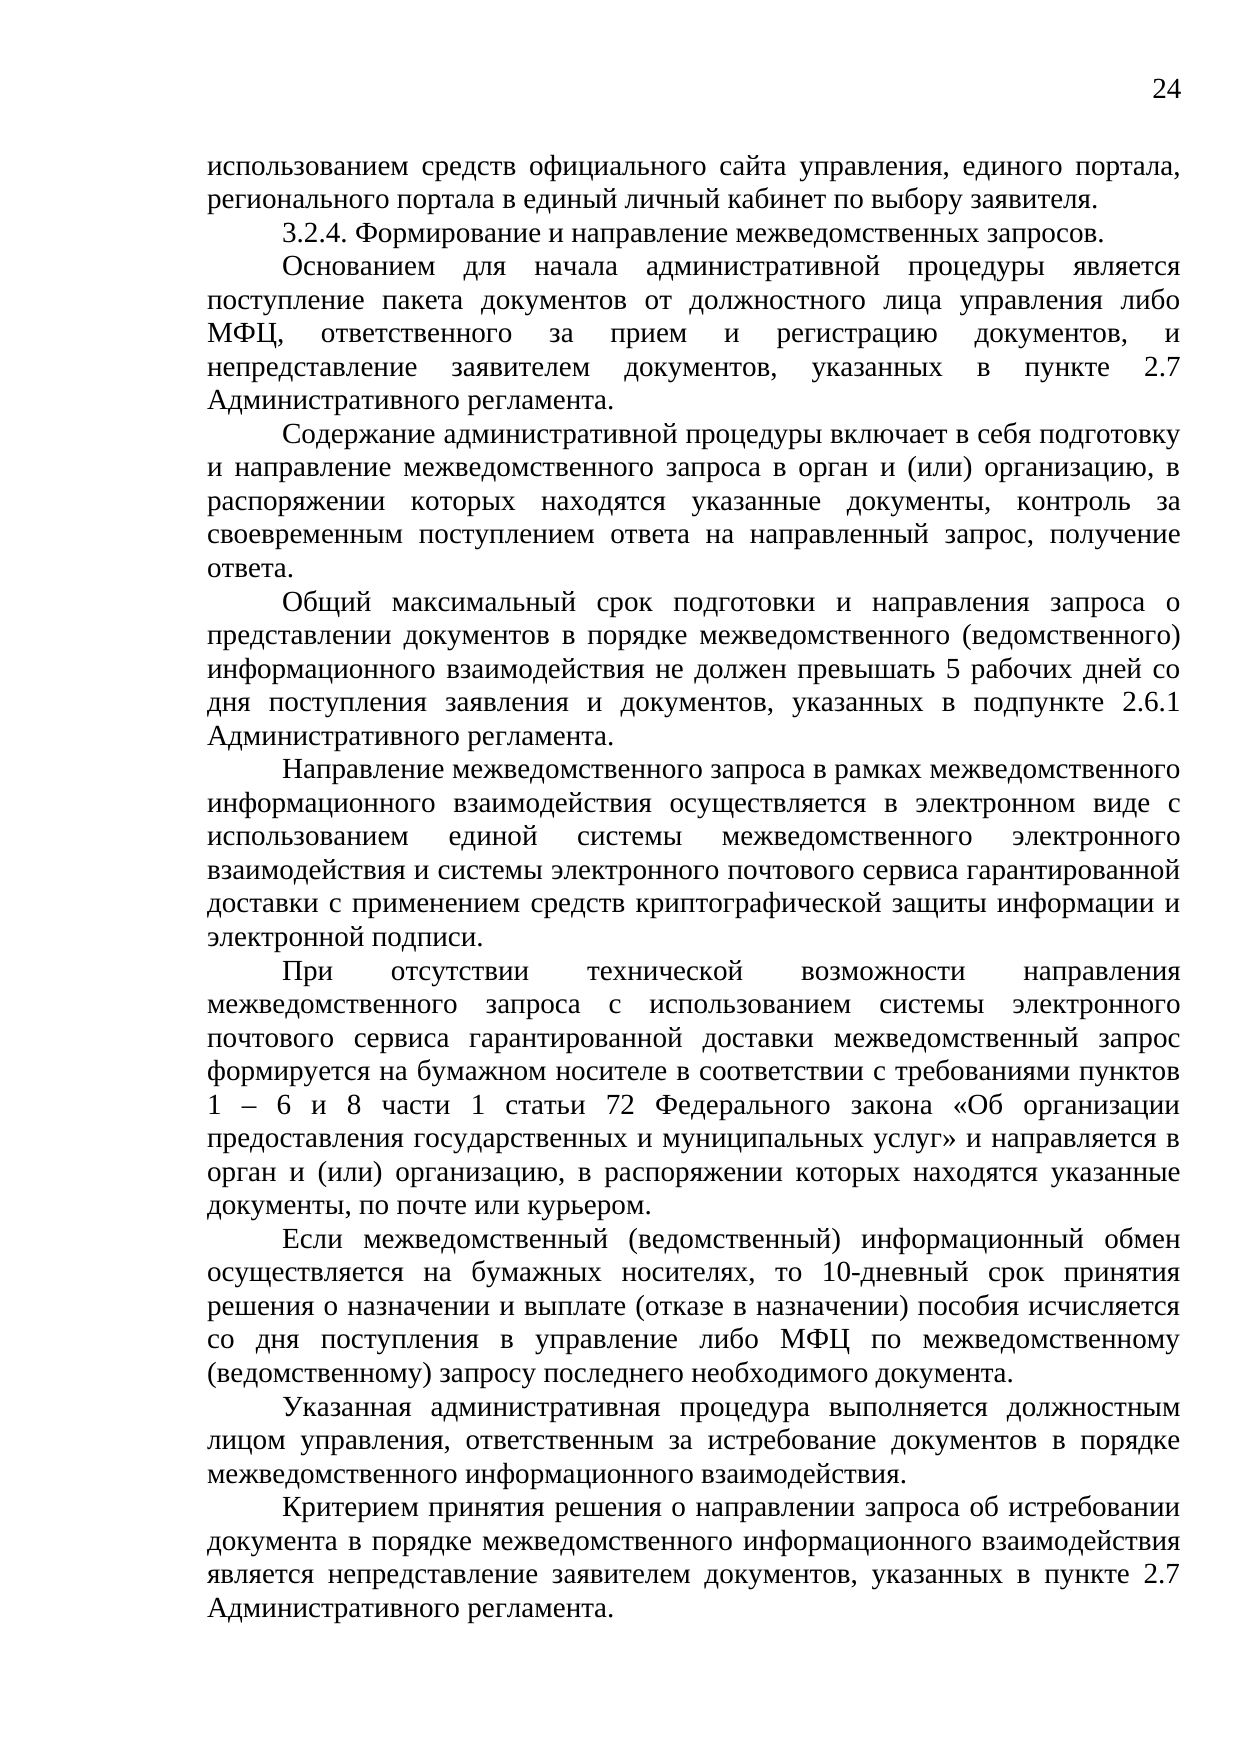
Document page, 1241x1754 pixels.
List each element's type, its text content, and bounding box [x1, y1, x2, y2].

text Основанием для начала административной процедуры является поступление пакета документов от должностного лица управления либо МФЦ, ответственного за прием и регистрацию документов, и непредставление заявителем документов, указанных в пункте 2.7 Административного регламента. [207, 248, 1181, 416]
text Критерием принятия решения о направлении запроса об истребовании документа в порядке межведомственного информационного взаимодействия является непредставление заявителем документов, указанных в пункте 2.7 Административного регламента. [207, 1489, 1181, 1623]
text Указанная административная процедура выполняется должностным лицом управления, ответственным за истребование документов в порядке межведомственного информационного взаимодействия. [207, 1389, 1181, 1489]
text Направление межведомственного запроса в рамках межведомственного информационного взаимодействия осуществляется в электронном виде с использованием единой системы межведомственного электронного взаимодействия и системы электронного почтового сервиса гарантированной доставки с применением средств криптографической защиты информации и электронной подписи. [207, 751, 1181, 953]
text 3.2.4. Формирование и направление межведомственных запросов. [207, 215, 1181, 248]
text Если межведомственный (ведомственный) информационный обмен осуществляется на бумажных носителях, то 10-дневный срок принятия решения о назначении и выплате (отказе в назначении) пособия исчисляется со дня поступления в управление либо МФЦ по межведомственному (ведомственному) запросу последнего необходимого документа. [207, 1221, 1181, 1389]
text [207, 148, 1181, 215]
text Содержание административной процедуры включает в себя подготовку и направление межведомственного запроса в орган и (или) организацию, в распоряжении которых находятся указанные документы, контроль за своевременным поступлением ответа на направленный запрос, получение ответа. [207, 416, 1181, 584]
text Общий максимальный срок подготовки и направления запроса о представлении документов в порядке межведомственного (ведомственного) информационного взаимодействия не должен превышать 5 рабочих дней со дня поступления заявления и документов, указанных в подпункте 2.6.1 Административного регламента. [207, 584, 1181, 751]
text При отсутствии технической возможности направления межведомственного запроса с использованием системы электронного почтового сервиса гарантированной доставки межведомственный запрос формируется на бумажном носителе в соответствии с требованиями пунктов 1 – 6 и 8 части 1 статьи 72 Федерального закона «Об организации предоставления государственных и муниципальных услуг» и направляется в орган и (или) организацию, в распоряжении которых находятся указанные документы, по почте или курьером. [207, 953, 1181, 1221]
